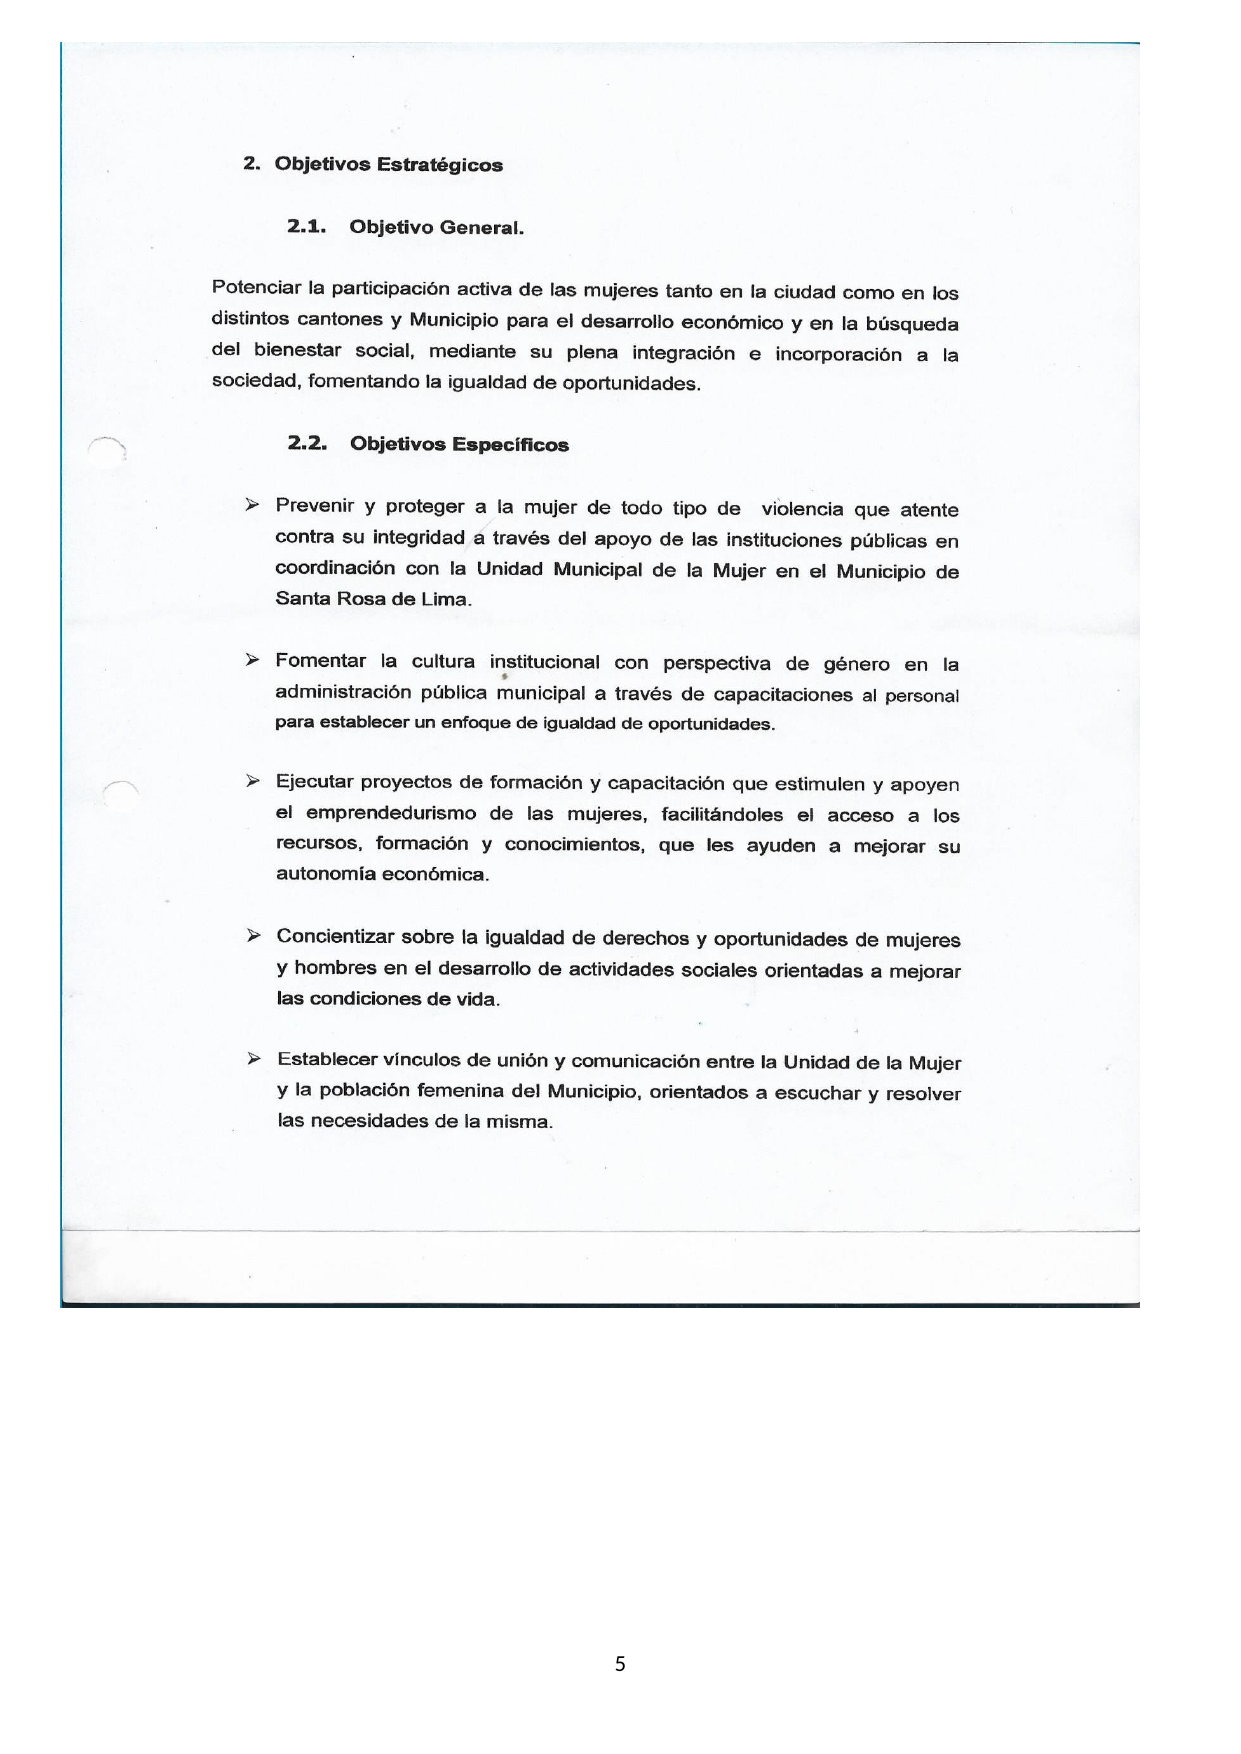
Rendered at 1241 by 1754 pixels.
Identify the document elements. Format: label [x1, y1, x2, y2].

picture [60, 42, 1140, 1308]
